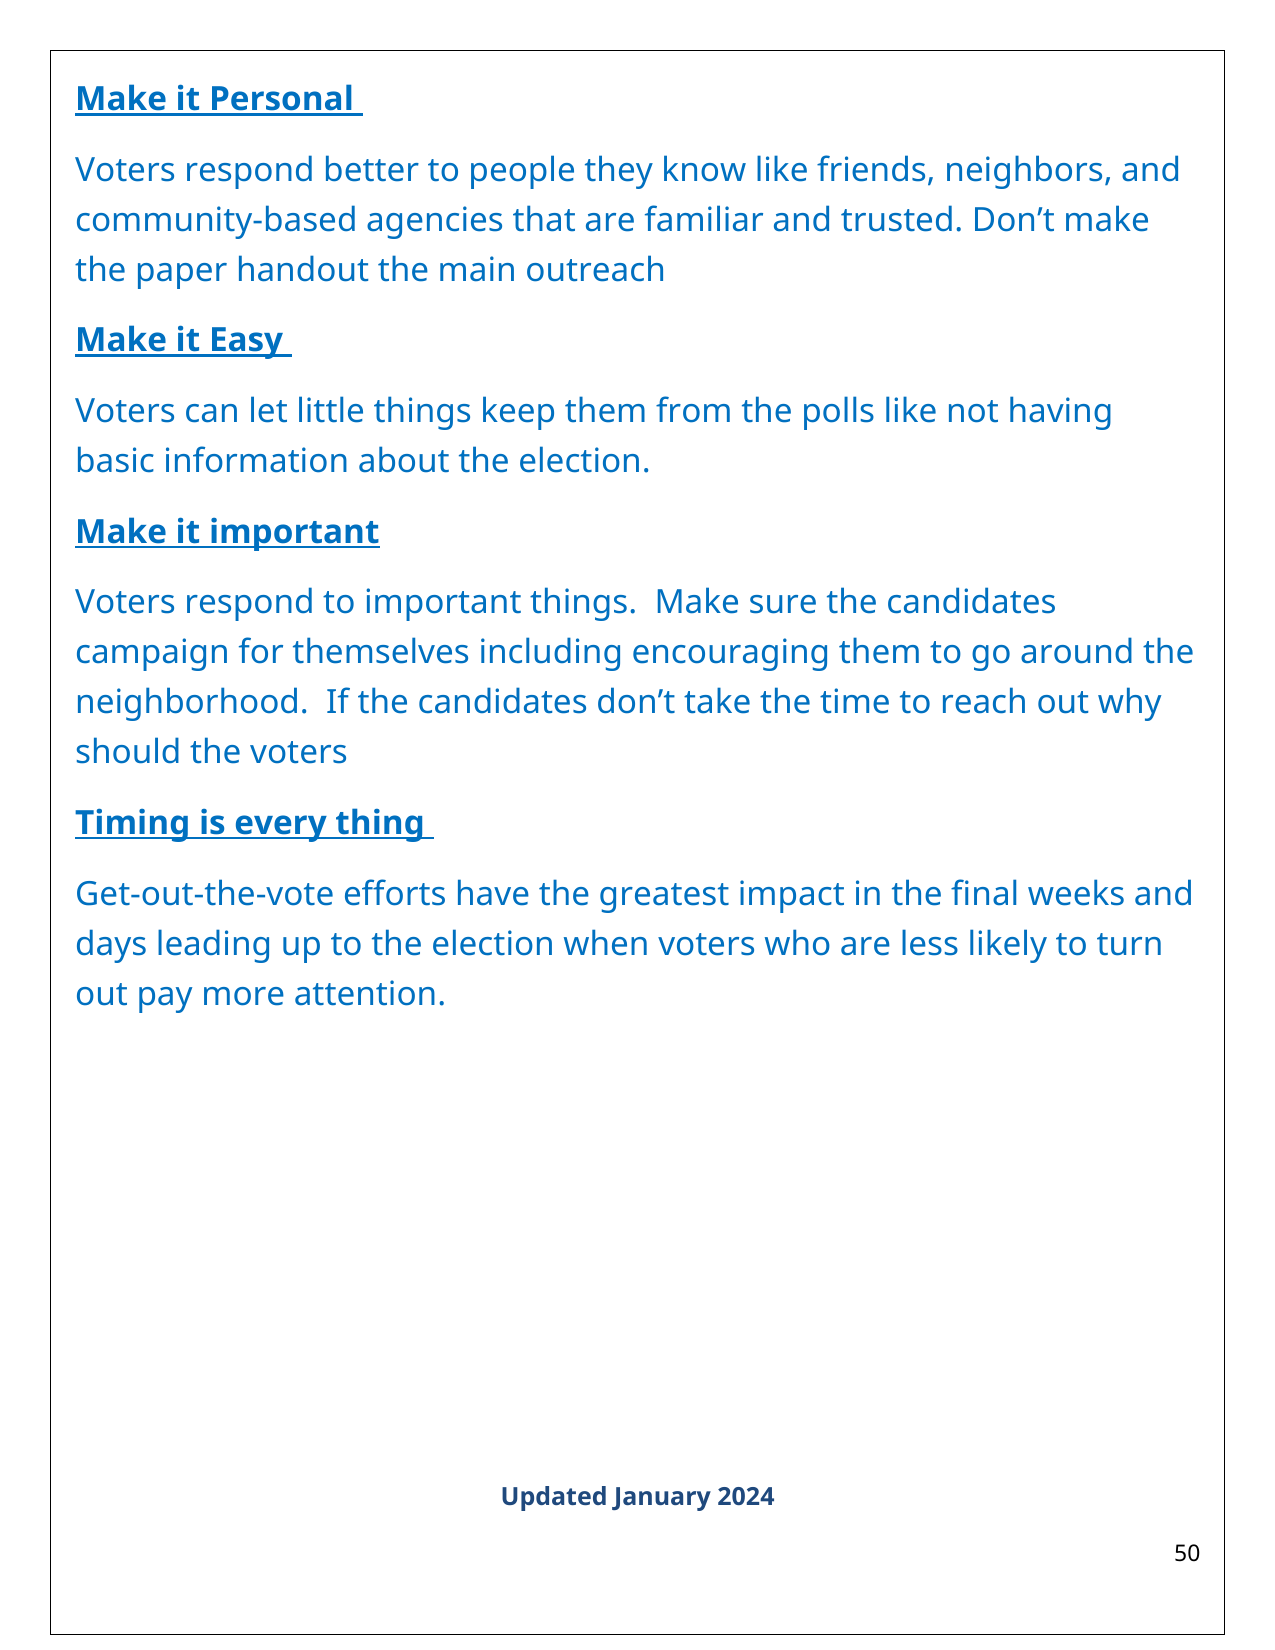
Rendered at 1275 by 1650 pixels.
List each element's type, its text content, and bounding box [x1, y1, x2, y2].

text Get-out-the-vote efforts have the greatest impact in the final weeks and days leading up to the election when voters who are less likely to turn out pay more attention. [75, 869, 1200, 1015]
text Timing is every thing [75, 799, 1200, 844]
text Voters respond to important things. Make sure the candidates campaign for themselves including encouraging them to go around the neighborhood. If the candidates don’t take the time to reach out why should the voters [75, 578, 1200, 773]
text Make it Personal [75, 75, 1200, 120]
text Voters respond better to people they know like friends, neighbors, and community-based agencies that are familiar and trusted. Don’t make the paper handout the main outreach [75, 146, 1200, 291]
text Make it important [75, 508, 1200, 553]
text Voters can let little things keep them from the polls like not having basic information about the election. [75, 387, 1200, 482]
text Make it Easy [75, 316, 1200, 362]
